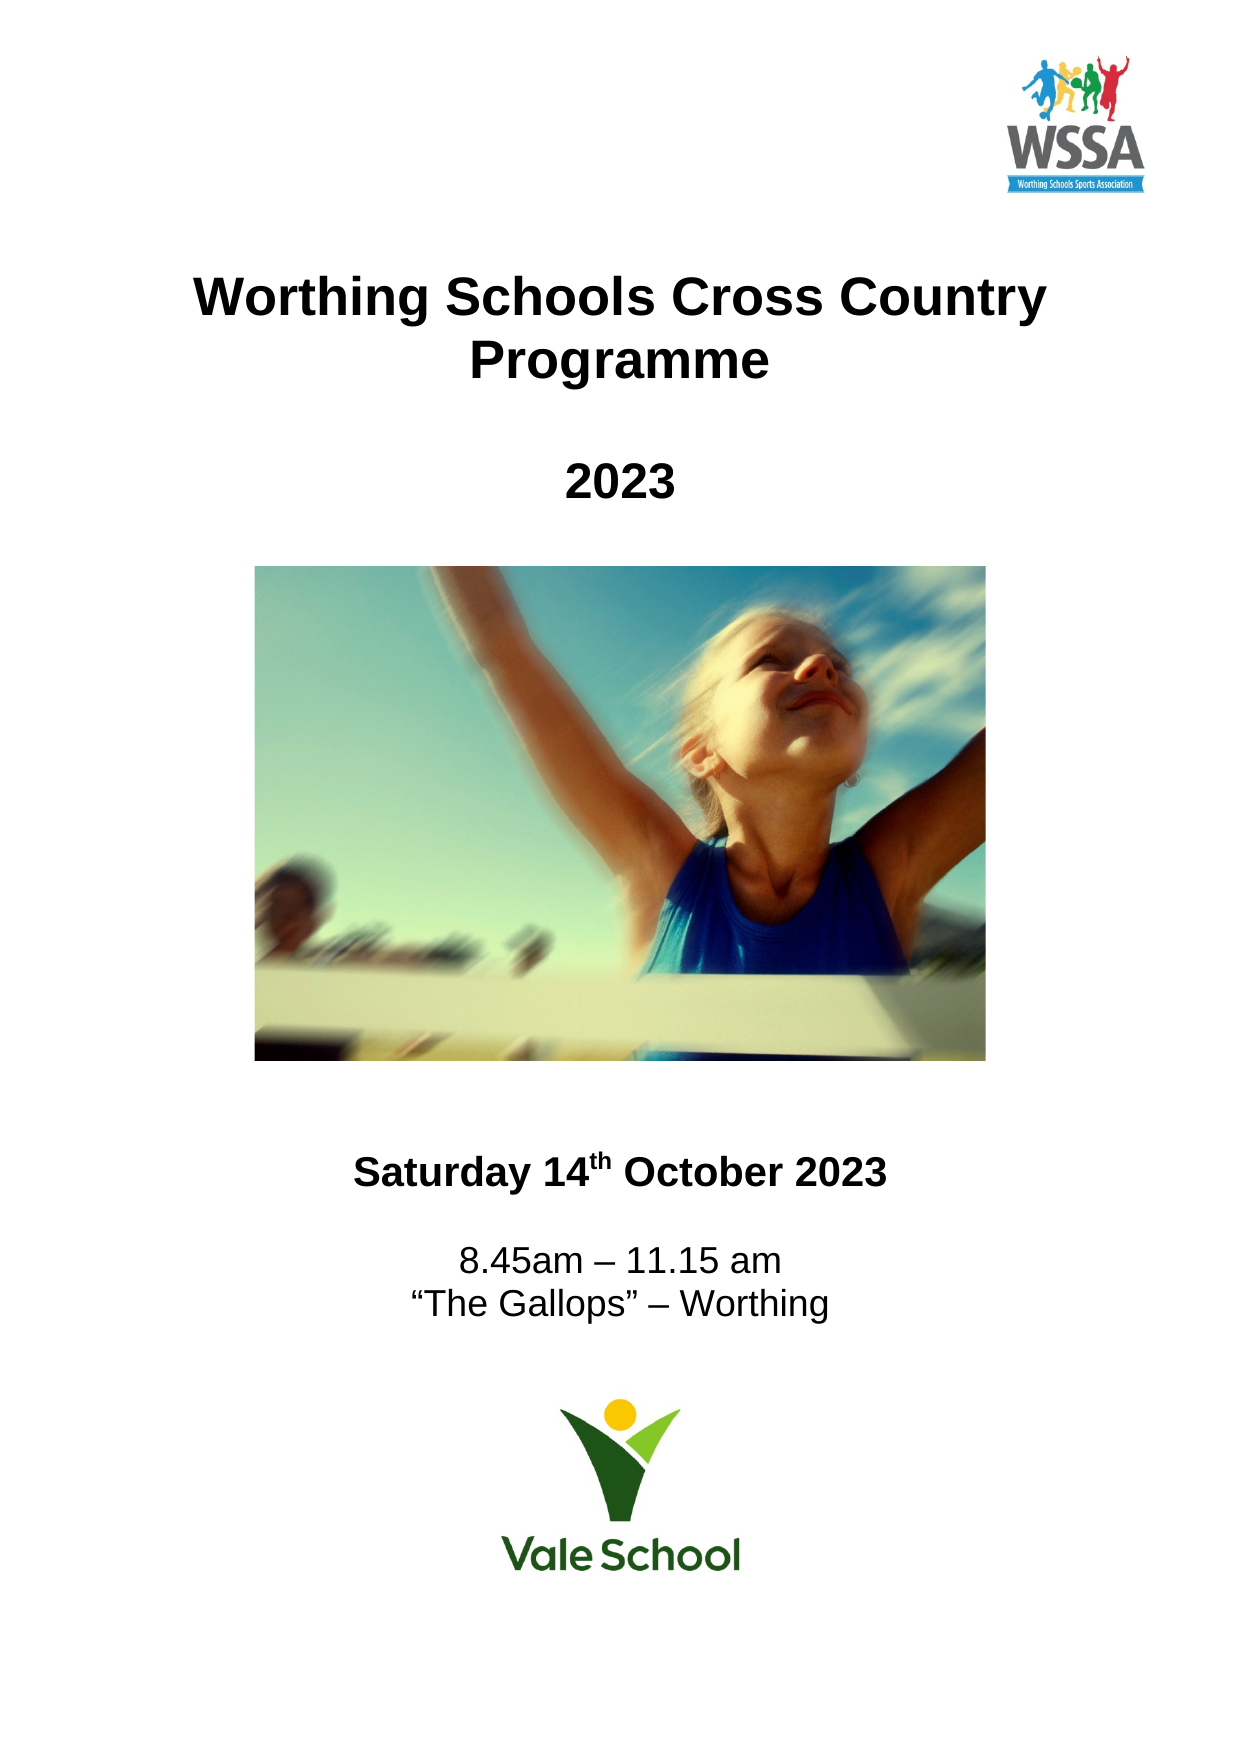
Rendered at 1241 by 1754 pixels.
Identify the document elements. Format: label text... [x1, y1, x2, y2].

text 2023 [187, 452, 1053, 509]
picture [1004, 43, 1157, 202]
picture [254, 566, 986, 1061]
text Saturday 14th October 2023 [187, 1147, 1053, 1195]
text 8.45am – 11.15 am [187, 1238, 1053, 1281]
text Worthing Schools Cross Country Programme [187, 265, 1053, 389]
text “The Gallops” – Worthing [187, 1281, 1053, 1324]
picture [469, 1367, 771, 1602]
